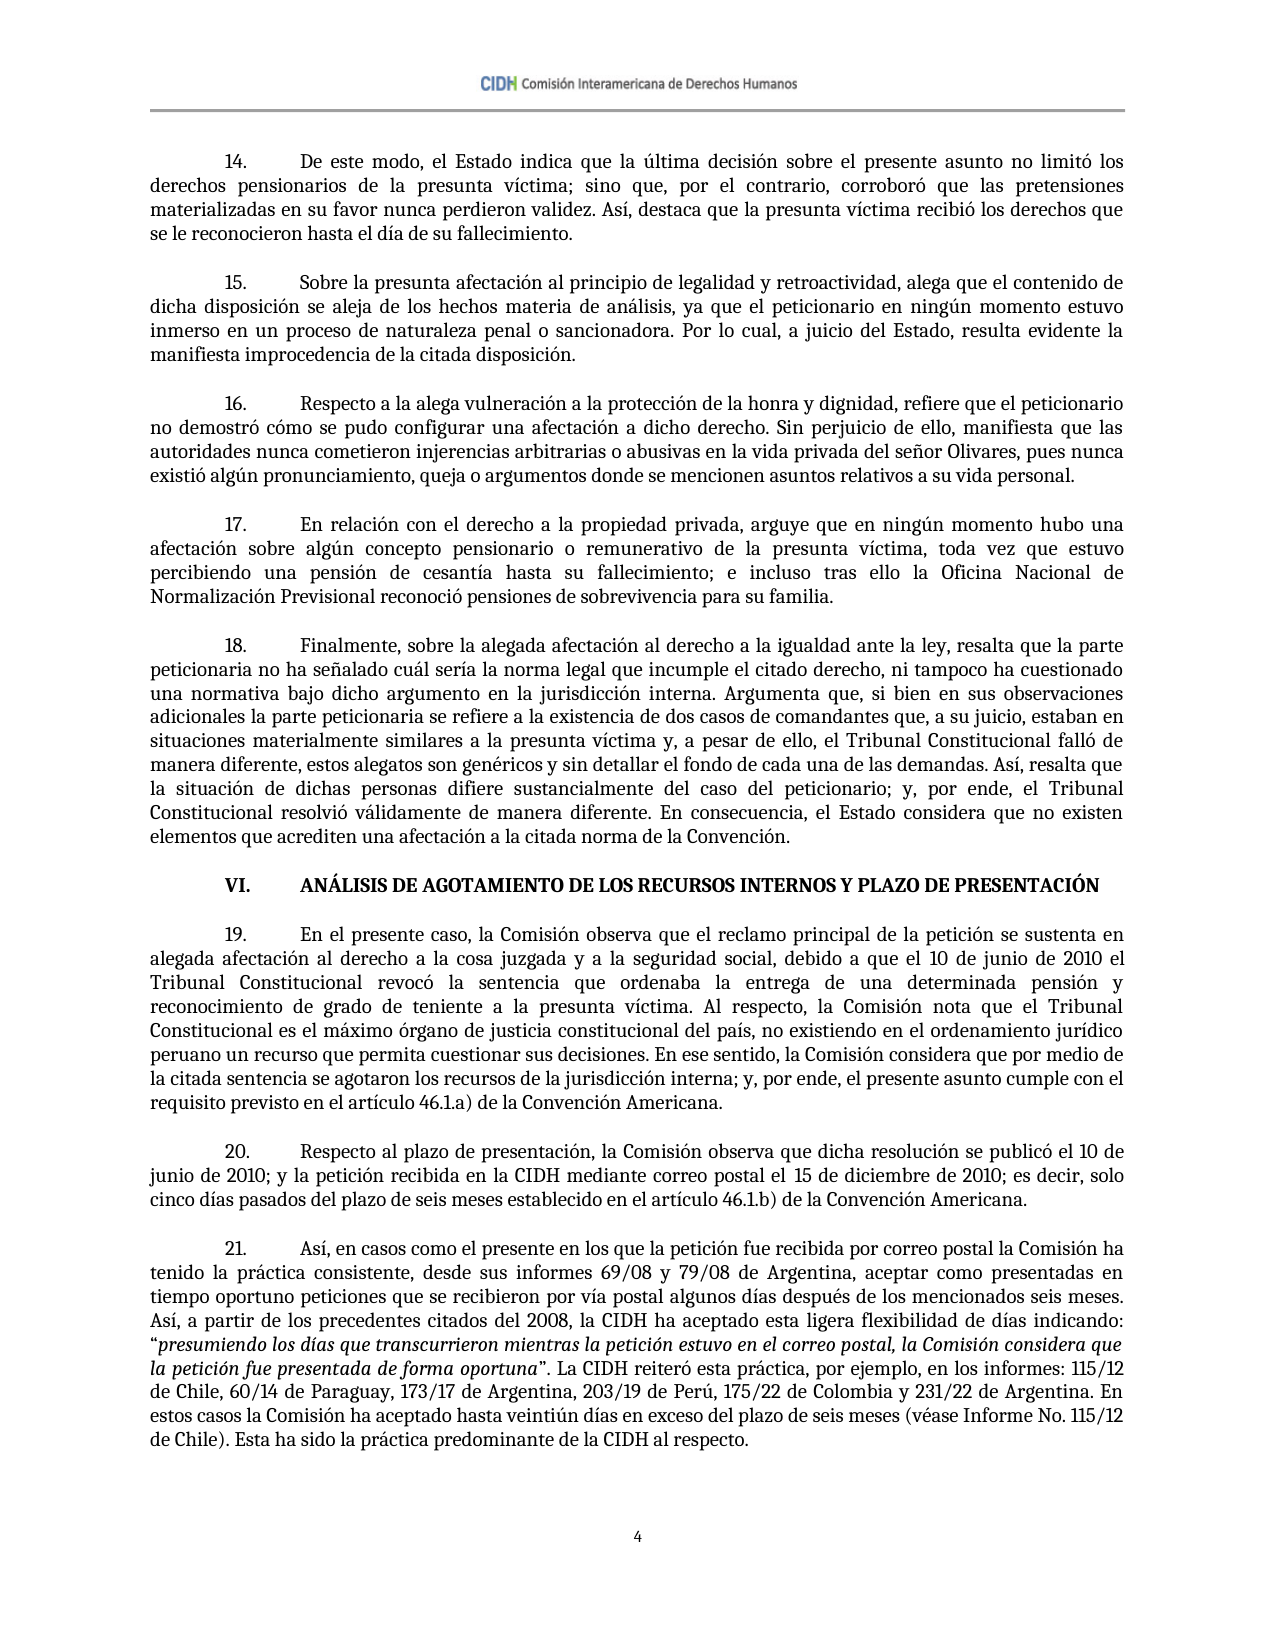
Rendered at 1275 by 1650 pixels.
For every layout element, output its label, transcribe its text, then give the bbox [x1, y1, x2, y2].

list De este modo, el Estado indica que la última decisión sobre el presente asunto no limitó los derechos pensionarios de la presunta víctima; sino que, por el contrario, corroboró que las pretensiones materializadas en su favor nunca perdieron validez. Así, destaca que la presunta víctima recibió los derechos que se le reconocieron hasta el día de su fallecimiento. [150, 150, 1125, 246]
list Respecto a la alega vulneración a la protección de la honra y dignidad, refiere que el peticionario no demostró cómo se pudo configurar una afectación a dicho derecho. Sin perjuicio de ello, manifiesta que las autoridades nunca cometieron injerencias arbitrarias o abusivas en la vida privada del señor Olivares, pues nunca existió algún pronunciamiento, queja o argumentos donde se mencionen asuntos relativos a su vida personal. [150, 392, 1125, 487]
picture [475, 75, 800, 93]
list Respecto al plazo de presentación, la Comisión observa que dicha resolución se publicó el 10 de junio de 2010; y la petición recibida en la CIDH mediante correo postal el 15 de diciembre de 2010; es decir, solo cinco días pasados del plazo de seis meses establecido en el artículo 46.1.b) de la Convención Americana. [150, 1139, 1125, 1211]
text VI. ANÁLISIS DE AGOTAMIENTO DE LOS RECURSOS INTERNOS Y PLAZO DE PRESENTACIÓN [150, 874, 1125, 898]
list En relación con el derecho a la propiedad privada, arguye que en ningún momento hubo una afectación sobre algún concepto pensionario o remunerativo de la presunta víctima, toda vez que estuvo percibiendo una pensión de cesantía hasta su fallecimiento; e incluso tras ello la Oficina Nacional de Normalización Previsional reconoció pensiones de sobrevivencia para su familia. [150, 512, 1125, 608]
list Sobre la presunta afectación al principio de legalidad y retroactividad, alega que el contenido de dicha disposición se aleja de los hechos materia de análisis, ya que el peticionario en ningún momento estuvo inmerso en un proceso de naturaleza penal o sancionadora. Por lo cual, a juicio del Estado, resulta evidente la manifiesta improcedencia de la citada disposición. [150, 271, 1125, 367]
list Finalmente, sobre la alegada afectación al derecho a la igualdad ante la ley, resalta que la parte peticionaria no ha señalado cuál sería la norma legal que incumple el citado derecho, ni tampoco ha cuestionado una normativa bajo dicho argumento en la jurisdicción interna. Argumenta que, si bien en sus observaciones adicionales la parte peticionaria se refiere a la existencia de dos casos de comandantes que, a su juicio, estaban en situaciones materialmente similares a la presunta víctima y, a pesar de ello, el Tribunal Constitucional falló de manera diferente, estos alegatos son genéricos y sin detallar el fondo de cada una de las demandas. Así, resalta que la situación de dichas personas difiere sustancialmente del caso del peticionario; y, por ende, el Tribunal Constitucional resolvió válidamente de manera diferente. En consecuencia, el Estado considera que no existen elementos que acrediten una afectación a la citada norma de la Convención. [150, 633, 1125, 849]
list En el presente caso, la Comisión observa que el reclamo principal de la petición se sustenta en alegada afectación al derecho a la cosa juzgada y a la seguridad social, debido a que el 10 de junio de 2010 el Tribunal Constitucional revocó la sentencia que ordenaba la entrega de una determinada pensión y reconocimiento de grado de teniente a la presunta víctima. Al respecto, la Comisión nota que el Tribunal Constitucional es el máximo órgano de justicia constitucional del país, no existiendo en el ordenamiento jurídico peruano un recurso que permita cuestionar sus decisiones. En ese sentido, la Comisión considera que por medio de la citada sentencia se agotaron los recursos de la jurisdicción interna; y, por ende, el presente asunto cumple con el requisito previsto en el artículo 46.1.a) de la Convención Americana. [150, 923, 1125, 1114]
list Así, en casos como el presente en los que la petición fue recibida por correo postal la Comisión ha tenido la práctica consistente, desde sus informes 69/08 y 79/08 de Argentina, aceptar como presentadas en tiempo oportuno peticiones que se recibieron por vía postal algunos días después de los mencionados seis meses. Así, a partir de los precedentes citados del 2008, la CIDH ha aceptado esta ligera flexibilidad de días indicando: “presumiendo los días que transcurrieron mientras la petición estuvo en el correo postal, la Comisión considera que la petición fue presentada de forma oportuna”. La CIDH reiteró esta práctica, por ejemplo, en los informes: 115/12 de Chile, 60/14 de Paraguay, 173/17 de Argentina, 203/19 de Perú, 175/22 de Colombia y 231/22 de Argentina. En estos casos la Comisión ha aceptado hasta veintiún días en exceso del plazo de seis meses (véase Informe No. 115/12 de Chile). Esta ha sido la práctica predominante de la CIDH al respecto. [150, 1236, 1125, 1452]
